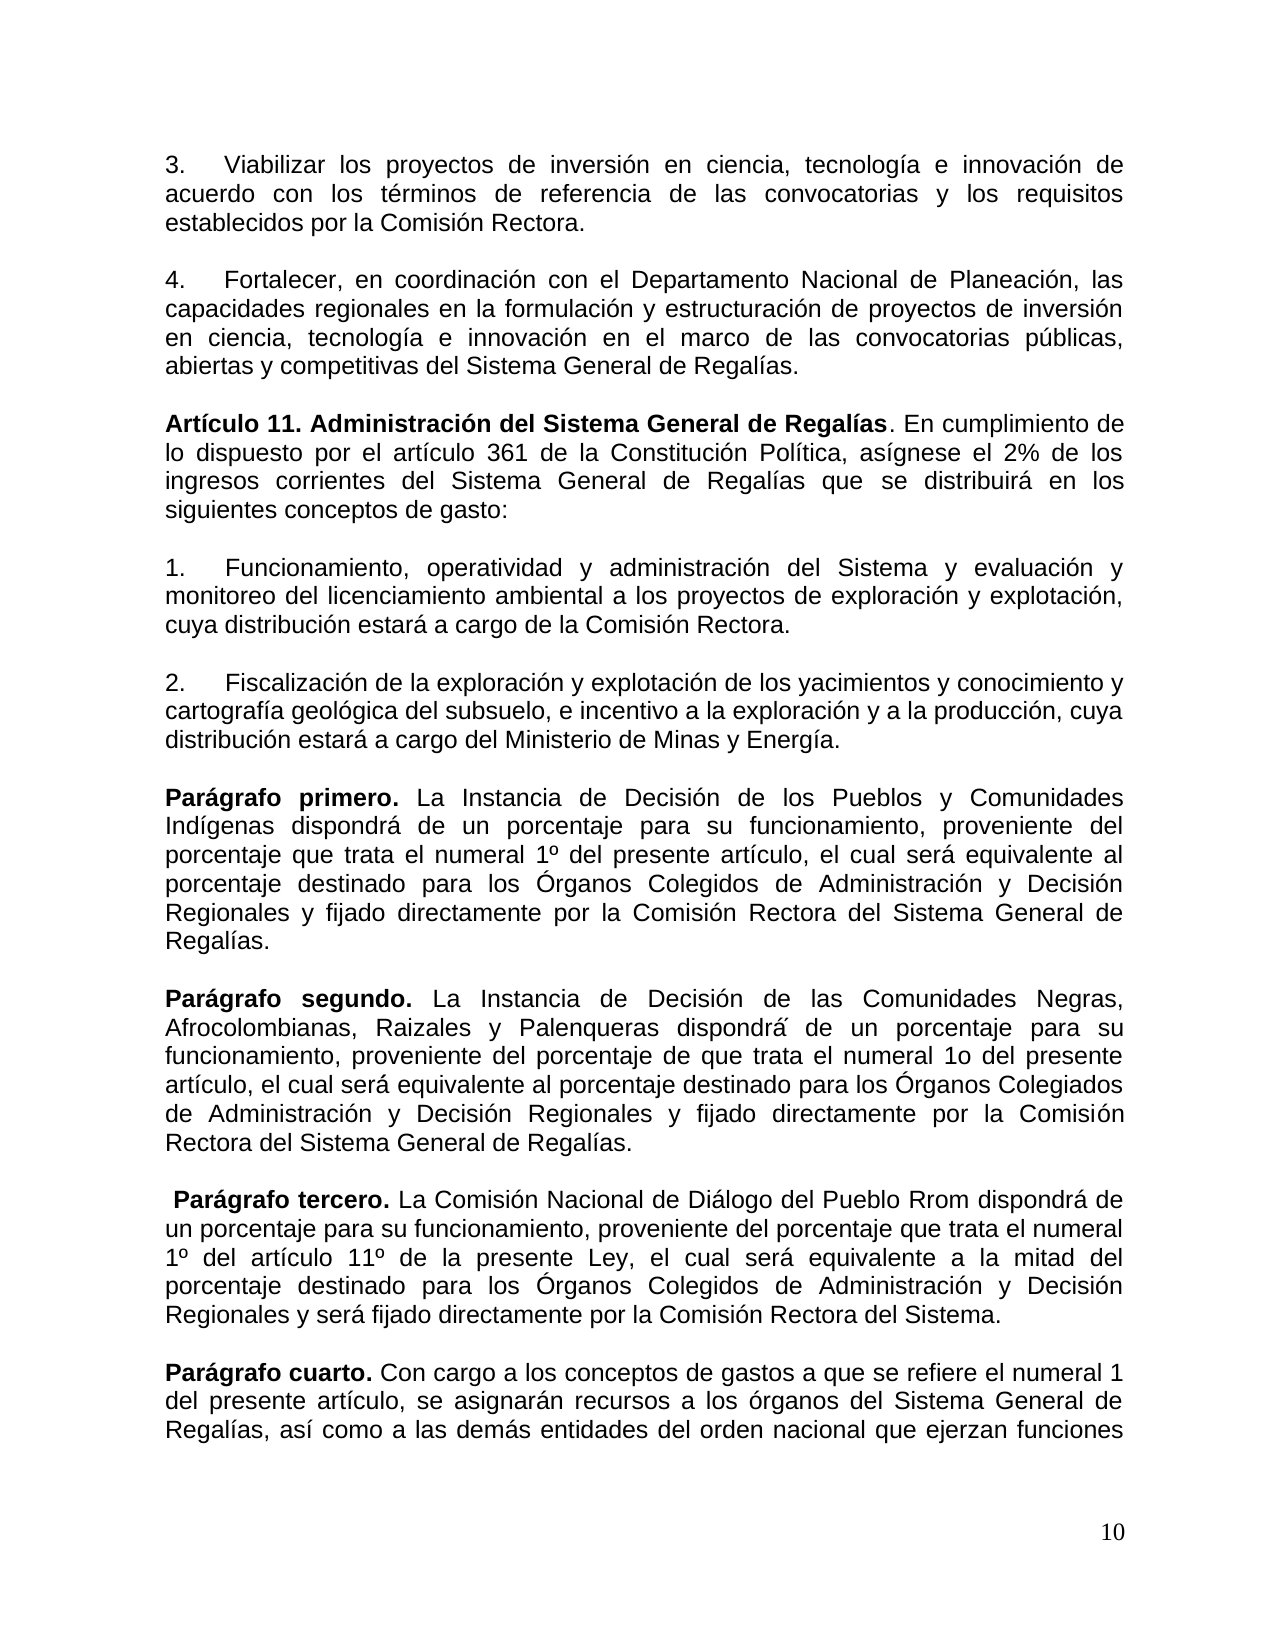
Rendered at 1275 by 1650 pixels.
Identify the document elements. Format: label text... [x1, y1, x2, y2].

text Artículo 11. Administración del Sistema General de Regalías. En cumplimiento de lo dispuesto por el artículo 361 de la Constitución Política, asígnese el 2% de los ingresos corrientes del Sistema General de Regalías que se distribuirá en los siguientes conceptos de gasto: [165, 409, 1125, 524]
list Viabilizar los proyectos de inversión en ciencia, tecnología e innovación de acuerdo con los términos de referencia de las convocatorias y los requisitos establecidos por la Comisión Rectora. [165, 150, 1125, 236]
text Parágrafo tercero. La Comisión Nacional de Diálogo del Pueblo Rrom dispondrá de un porcentaje para su funcionamiento, proveniente del porcentaje que trata el numeral 1º del artículo 11º de la presente Ley, el cual será equivalente a la mitad del porcentaje destinado para los Órganos Colegidos de Administración y Decisión Regionales y será fijado directamente por la Comisión Rectora del Sistema. [165, 1185, 1125, 1329]
text Parágrafo segundo. La Instancia de Decisión de las Comunidades Negras, Afrocolombianas, Raizales y Palenqueras dispondrá́ de un porcentaje para su funcionamiento, proveniente del porcentaje de que trata el numeral 1o del presente artículo, el cual será́ equivalente al porcentaje destinado para los Órganos Colegiados de Administración y Decisión Regionales y fijado directamente por la Comisión Rectora del Sistema General de Regalías. [165, 984, 1125, 1156]
list Fortalecer, en coordinación con el Departamento Nacional de Planeación, las capacidades regionales en la formulación y estructuración de proyectos de inversión en ciencia, tecnología e innovación en el marco de las convocatorias públicas, abiertas y competitivas del Sistema General de Regalías. [165, 265, 1125, 380]
text Parágrafo primero. La Instancia de Decisión de los Pueblos y Comunidades Indígenas dispondrá de un porcentaje para su funcionamiento, proveniente del porcentaje que trata el numeral 1º del presente artículo, el cual será equivalente al porcentaje destinado para los Órganos Colegidos de Administración y Decisión Regionales y fijado directamente por la Comisión Rectora del Sistema General de Regalías. [165, 782, 1125, 955]
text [165, 1357, 1125, 1444]
list Funcionamiento, operatividad y administración del Sistema y evaluación y monitoreo del licenciamiento ambiental a los proyectos de exploración y explotación, cuya distribución estará a cargo de la Comisión Rectora. [165, 552, 1125, 639]
list Fiscalización de la exploración y explotación de los yacimientos y conocimiento y cartografía geológica del subsuelo, e incentivo a la exploración y a la producción, cuya distribución estará a cargo del Ministerio de Minas y Energía. [165, 667, 1125, 754]
